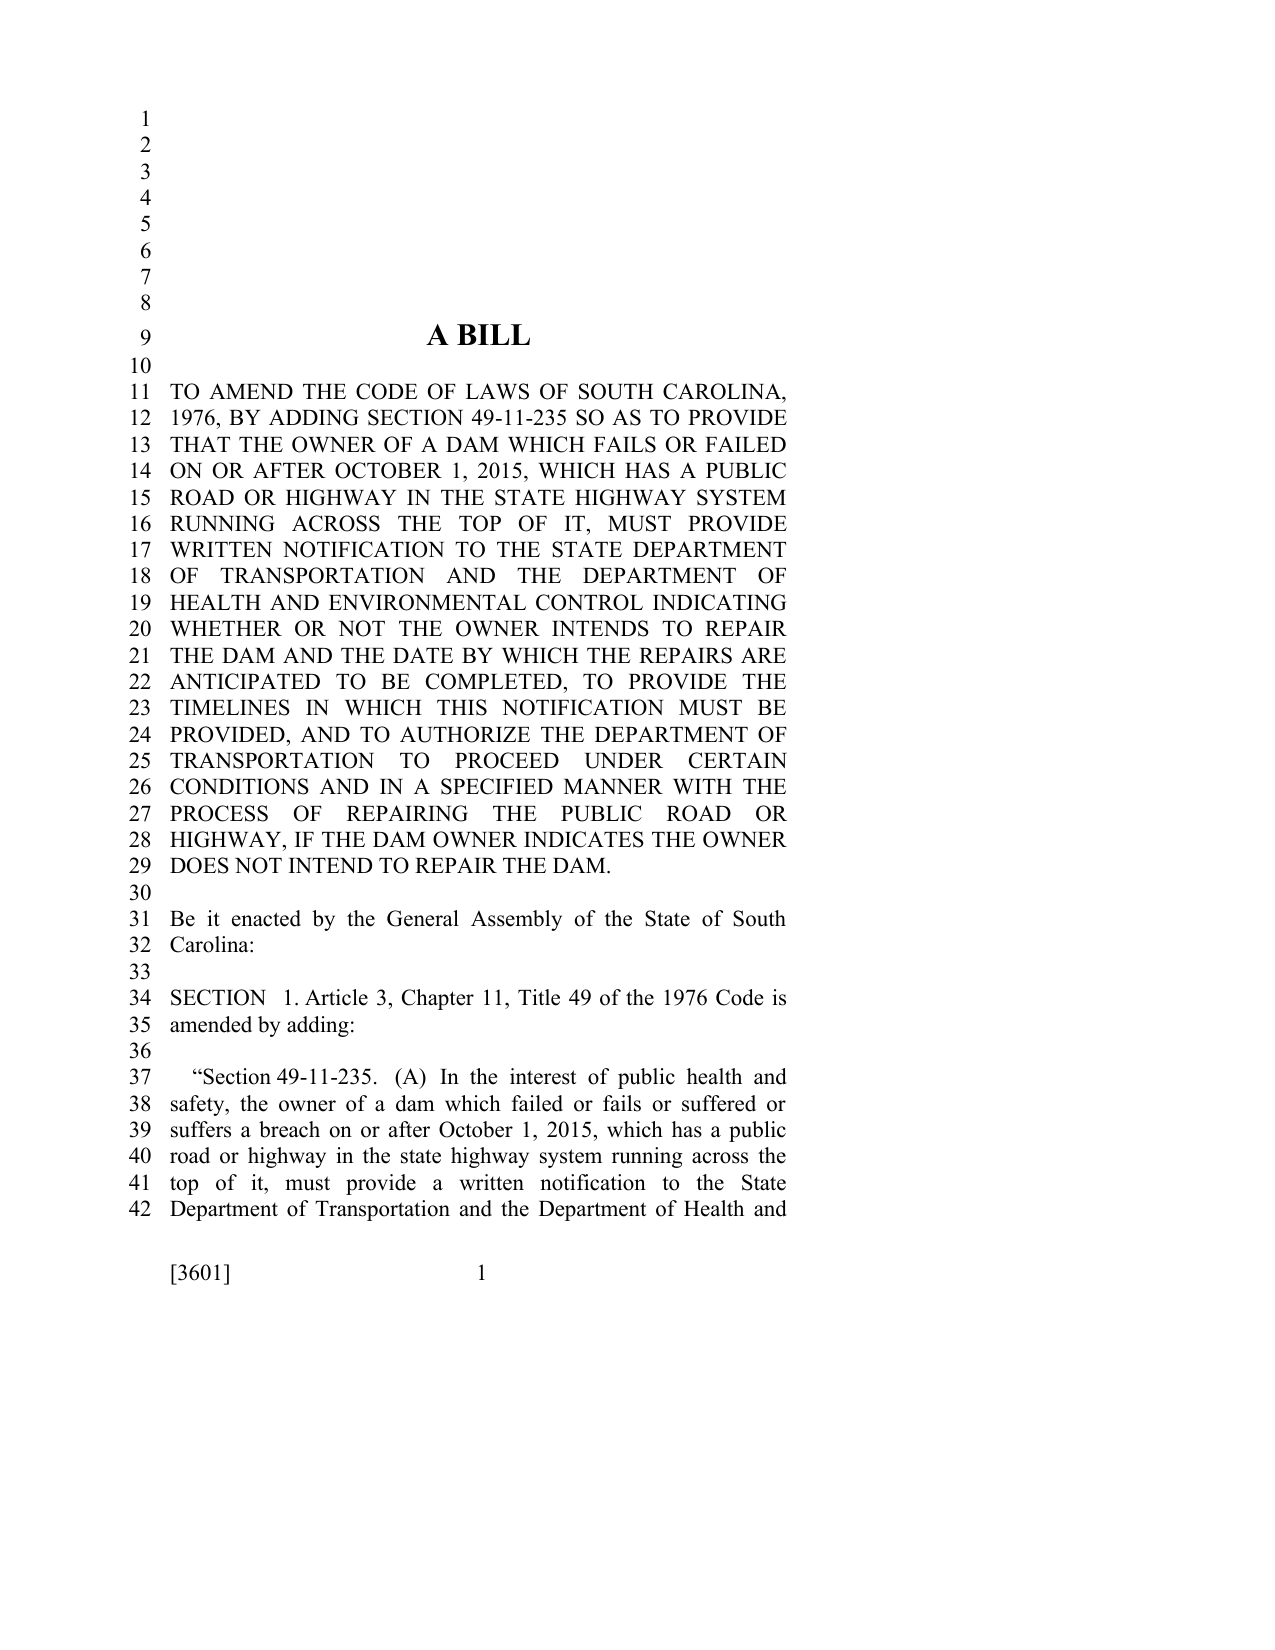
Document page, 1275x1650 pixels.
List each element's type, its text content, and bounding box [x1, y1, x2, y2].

text SECTION 1. Article 3, Chapter 11, Title 49 of the 1976 Code is amended by adding: [169, 984, 787, 1037]
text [169, 1063, 787, 1221]
text A BILL [169, 316, 787, 352]
text Be it enacted by the General Assembly of the State of South Carolina: [169, 905, 787, 958]
text TO AMEND THE CODE OF LAWS OF SOUTH CAROLINA, 1976, BY ADDING SECTION 49-11-235 SO AS TO PROVIDE THAT THE OWNER OF A DAM WHICH FAILS OR FAILED ON OR AFTER OCTOBER 1, 2015, WHICH HAS A PUBLIC ROAD OR HIGHWAY IN THE STATE HIGHWAY SYSTEM RUNNING ACROSS THE TOP OF IT, MUST PROVIDE WRITTEN NOTIFICATION TO THE STATE DEPARTMENT OF TRANSPORTATION AND THE DEPARTMENT OF HEALTH AND ENVIRONMENTAL CONTROL INDICATING WHETHER OR NOT THE OWNER INTENDS TO REPAIR THE DAM AND THE DATE BY WHICH THE REPAIRS ARE ANTICIPATED TO BE COMPLETED, TO PROVIDE THE TIMELINES IN WHICH THIS NOTIFICATION MUST BE PROVIDED, AND TO AUTHORIZE THE DEPARTMENT OF TRANSPORTATION TO PROCEED UNDER CERTAIN CONDITIONS AND IN A SPECIFIED MANNER WITH THE PROCESS OF REPAIRING THE PUBLIC ROAD OR HIGHWAY, IF THE DAM OWNER INDICATES THE OWNER DOES NOT INTEND TO REPAIR THE DAM. [169, 378, 787, 879]
